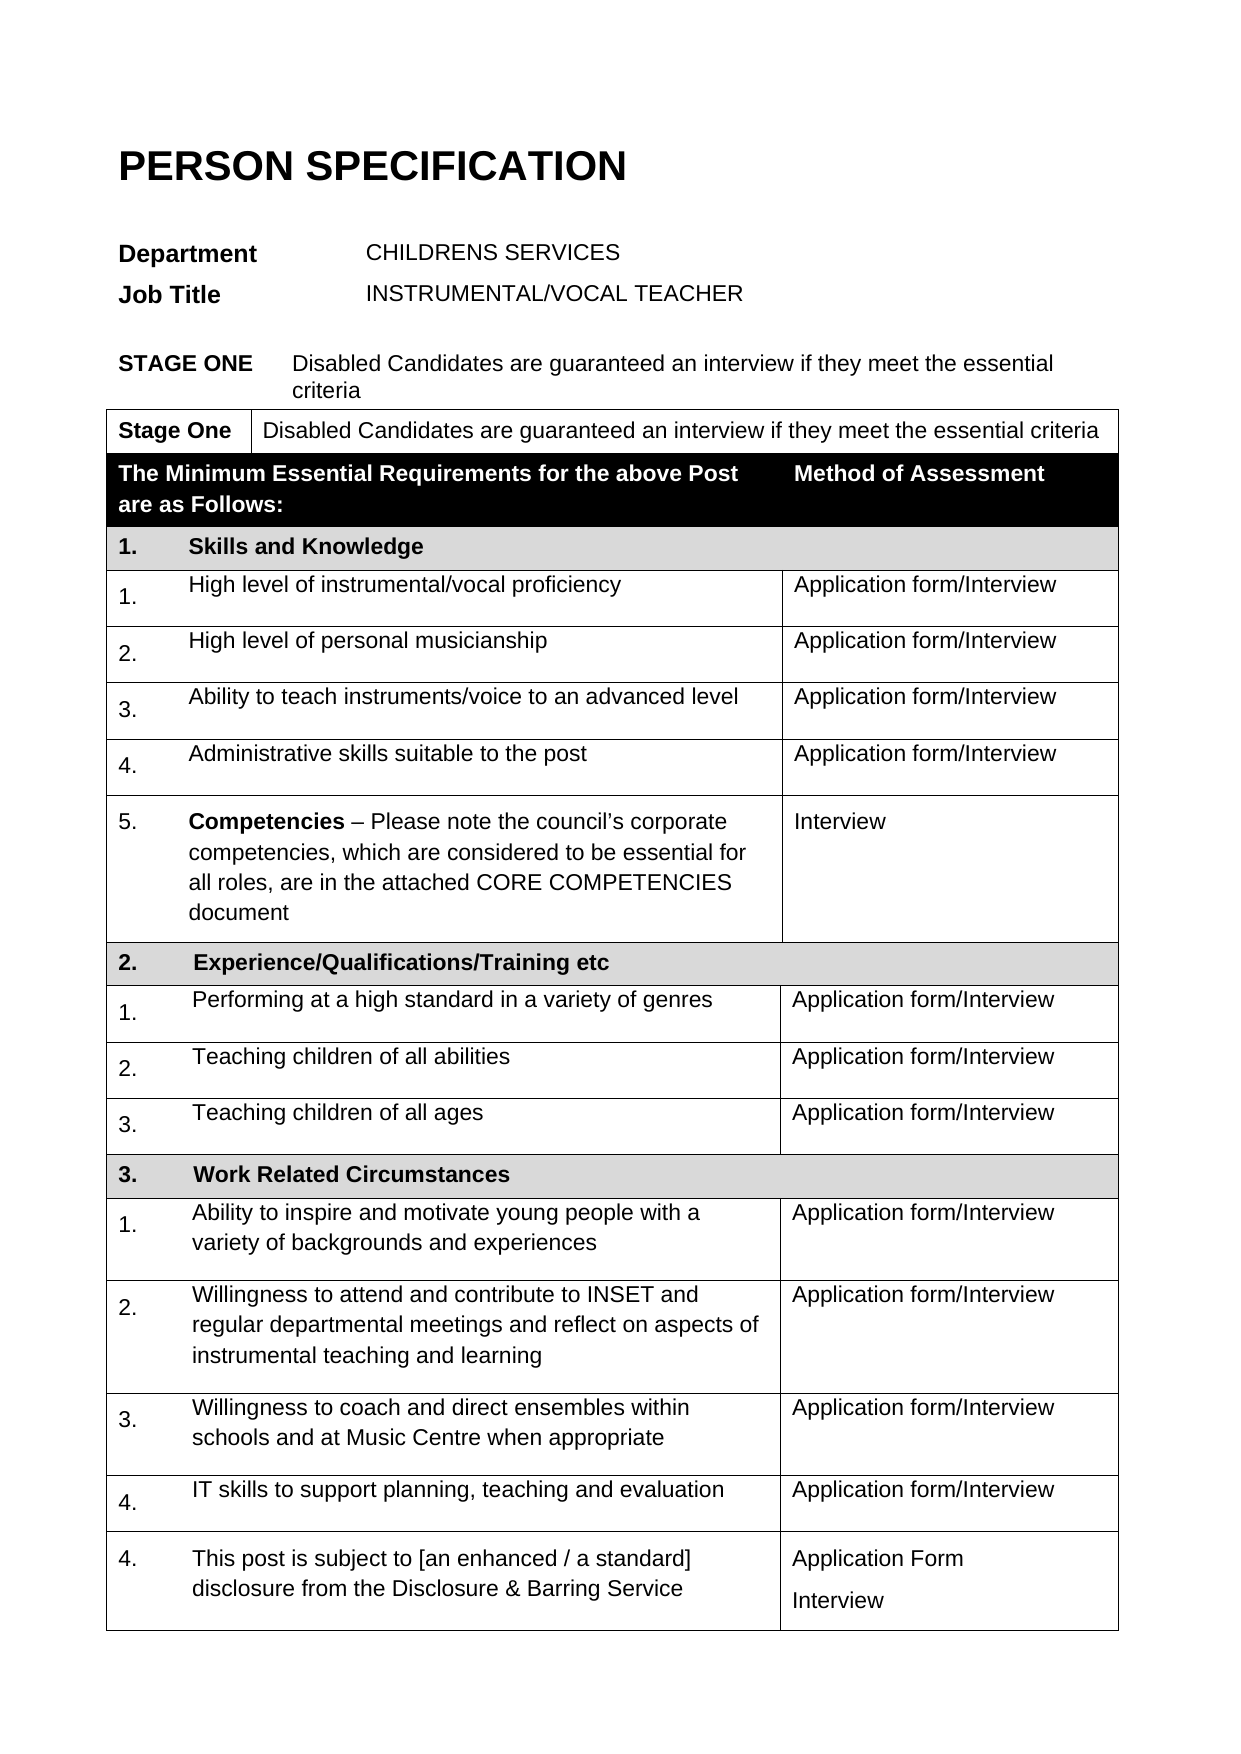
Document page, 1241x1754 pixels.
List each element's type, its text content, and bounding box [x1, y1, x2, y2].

table_cell 2. [107, 1281, 181, 1393]
text PERSON SPECIFICATION [118, 142, 1122, 190]
table_cell Willingness to attend and contribute to INSET and regular departmental meetings and reflect on aspects of instrumental teaching and learning [181, 1281, 780, 1393]
table_cell 1. [107, 1199, 181, 1280]
table_header STAGE ONE [107, 344, 281, 409]
table_cell 1. [107, 986, 181, 1042]
table_cell 1. [107, 571, 177, 626]
table_cell Stage One [107, 410, 251, 453]
table_cell 2. [107, 627, 177, 682]
table_cell 3. [107, 1099, 181, 1154]
table_cell instrumental/VOCAL teacher [354, 274, 1130, 315]
table_cell 3. [107, 1394, 181, 1475]
table_cell The Minimum Essential Requirements for the above Post are as Follows: [107, 454, 782, 527]
table_cell Application form/Interview [781, 1199, 1118, 1280]
table_cell This post is subject to [an enhanced / a standard] disclosure from the Disclosure & Barring Service [181, 1532, 780, 1630]
table_cell Teaching children of all abilities [181, 1043, 780, 1098]
table_cell Application form/Interview [783, 740, 1118, 795]
table_cell 4. [107, 740, 177, 795]
table_header Department [107, 233, 354, 274]
table_cell Application form/Interview [781, 1476, 1118, 1531]
table_cell Performing at a high standard in a variety of genres [181, 986, 780, 1042]
table_cell Willingness to coach and direct ensembles within schools and at Music Centre when appropriate [181, 1394, 780, 1475]
table_cell Application form/Interview [781, 1394, 1118, 1475]
table_cell Application form/Interview [783, 683, 1118, 738]
table_cell 1. [107, 527, 177, 570]
table_cell Application form/Interview [781, 1099, 1118, 1154]
table_cell Application form/Interview [783, 571, 1118, 626]
table_cell High level of instrumental/vocal proficiency [177, 571, 782, 626]
table_cell Ability to inspire and motivate young people with a variety of backgrounds and experiences [181, 1199, 780, 1280]
table_header Childrens Services [354, 233, 1130, 274]
table_cell 3. [107, 683, 177, 738]
table_cell 4. [107, 1532, 181, 1630]
table_cell 2. Experience/Qualifications/Training etc [107, 943, 1118, 985]
table_cell IT skills to support planning, teaching and evaluation [181, 1476, 780, 1531]
table_cell 2. [107, 1043, 181, 1098]
table_cell 5. [107, 796, 177, 942]
table_cell 3. Work Related Circumstances [107, 1155, 1118, 1198]
table_cell Ability to teach instruments/voice to an advanced level [177, 683, 782, 738]
table_cell Administrative skills suitable to the post [177, 740, 782, 795]
table_cell 4. [107, 1476, 181, 1531]
table_cell Competencies – Please note the council’s corporate competencies, which are considered to be essential for all roles, are in the attached CORE COMPETENCIES document [177, 796, 782, 942]
table_header Disabled Candidates are guaranteed an interview if they meet the essential criteria [281, 344, 1130, 409]
table_cell High level of personal musicianship [177, 627, 782, 682]
table_cell Disabled Candidates are guaranteed an interview if they meet the essential criteria [252, 410, 1118, 453]
table_cell Application form/Interview [783, 627, 1118, 682]
table_cell Interview [783, 796, 1118, 942]
table_cell Job Title [107, 274, 354, 315]
table_cell Skills and Knowledge [177, 527, 1118, 570]
table_cell Application form/Interview [781, 986, 1118, 1042]
table_cell Application form/Interview [781, 1043, 1118, 1098]
table_cell Application Form Interview [781, 1532, 1118, 1630]
table_cell Application form/Interview [781, 1281, 1118, 1393]
table_cell Teaching children of all ages [181, 1099, 780, 1154]
table_cell Method of Assessment [783, 454, 1118, 527]
